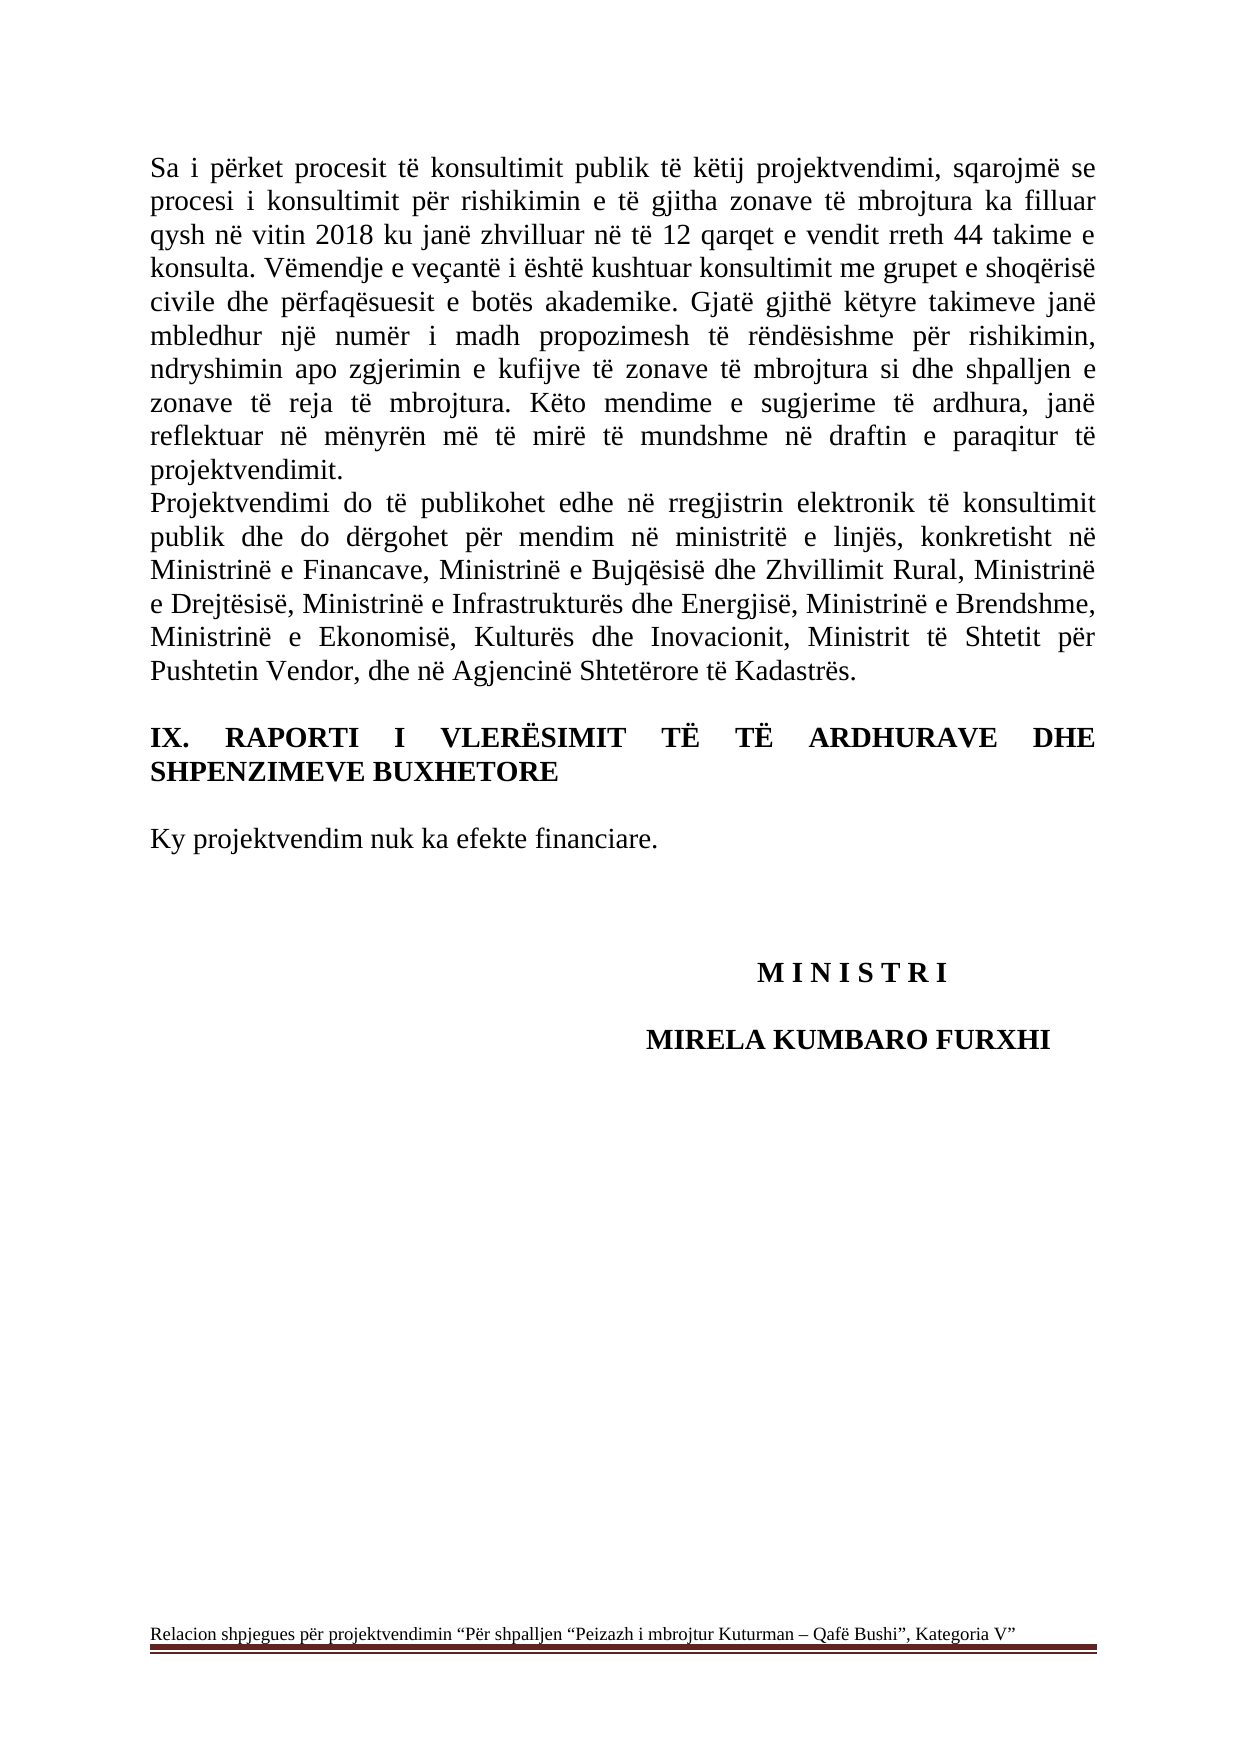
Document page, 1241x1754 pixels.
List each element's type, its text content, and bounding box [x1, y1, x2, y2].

text M I N I S T R I [150, 955, 1051, 988]
text Sa i përket procesit të konsultimit publik të këtij projektvendimi, sqarojmë se procesi i konsultimit për rishikimin e të gjitha zonave të mbrojtura ka filluar qysh në vitin 2018 ku janë zhvilluar në të 12 qarqet e vendit rreth 44 takime e konsulta. Vëmendje e veçantë i është kushtuar konsultimit me grupet e shoqërisë civile dhe përfaqësuesit e botës akademike. Gjatë gjithë këtyre takimeve janë mbledhur një numër i madh propozimesh të rëndësishme për rishikimin, ndryshimin apo zgjerimin e kufijve të zonave të mbrojtura si dhe shpalljen e zonave të reja të mbrojtura. Këto mendime e sugjerime të ardhura, janë reflektuar në mënyrën më të mirë të mundshme në draftin e paraqitur të projektvendimit. [150, 150, 1097, 485]
text MIRELA KUMBARO FURXHI [150, 1022, 1051, 1056]
text Ky projektvendim nuk ka efekte financiare. [150, 821, 1097, 854]
text Projektvendimi do të publikohet edhe në rregjistrin elektronik të konsultimit publik dhe do dërgohet për mendim në ministritë e linjës, konkretisht në Ministrinë e Financave, Ministrinë e Bujqësisë dhe Zhvillimit Rural, Ministrinë e Drejtësisë, Ministrinë e Infrastrukturës dhe Energjisë, Ministrinë e Brendshme, Ministrinë e Ekonomisë, Kulturës dhe Inovacionit, Ministrit të Shtetit për Pushtetin Vendor, dhe në Agjencinë Shtetërore të Kadastrës. [150, 485, 1097, 687]
text IX. RAPORTI I VLERËSIMIT TË TË ARDHURAVE DHE SHPENZIMEVE BUXHETORE [150, 720, 1097, 787]
